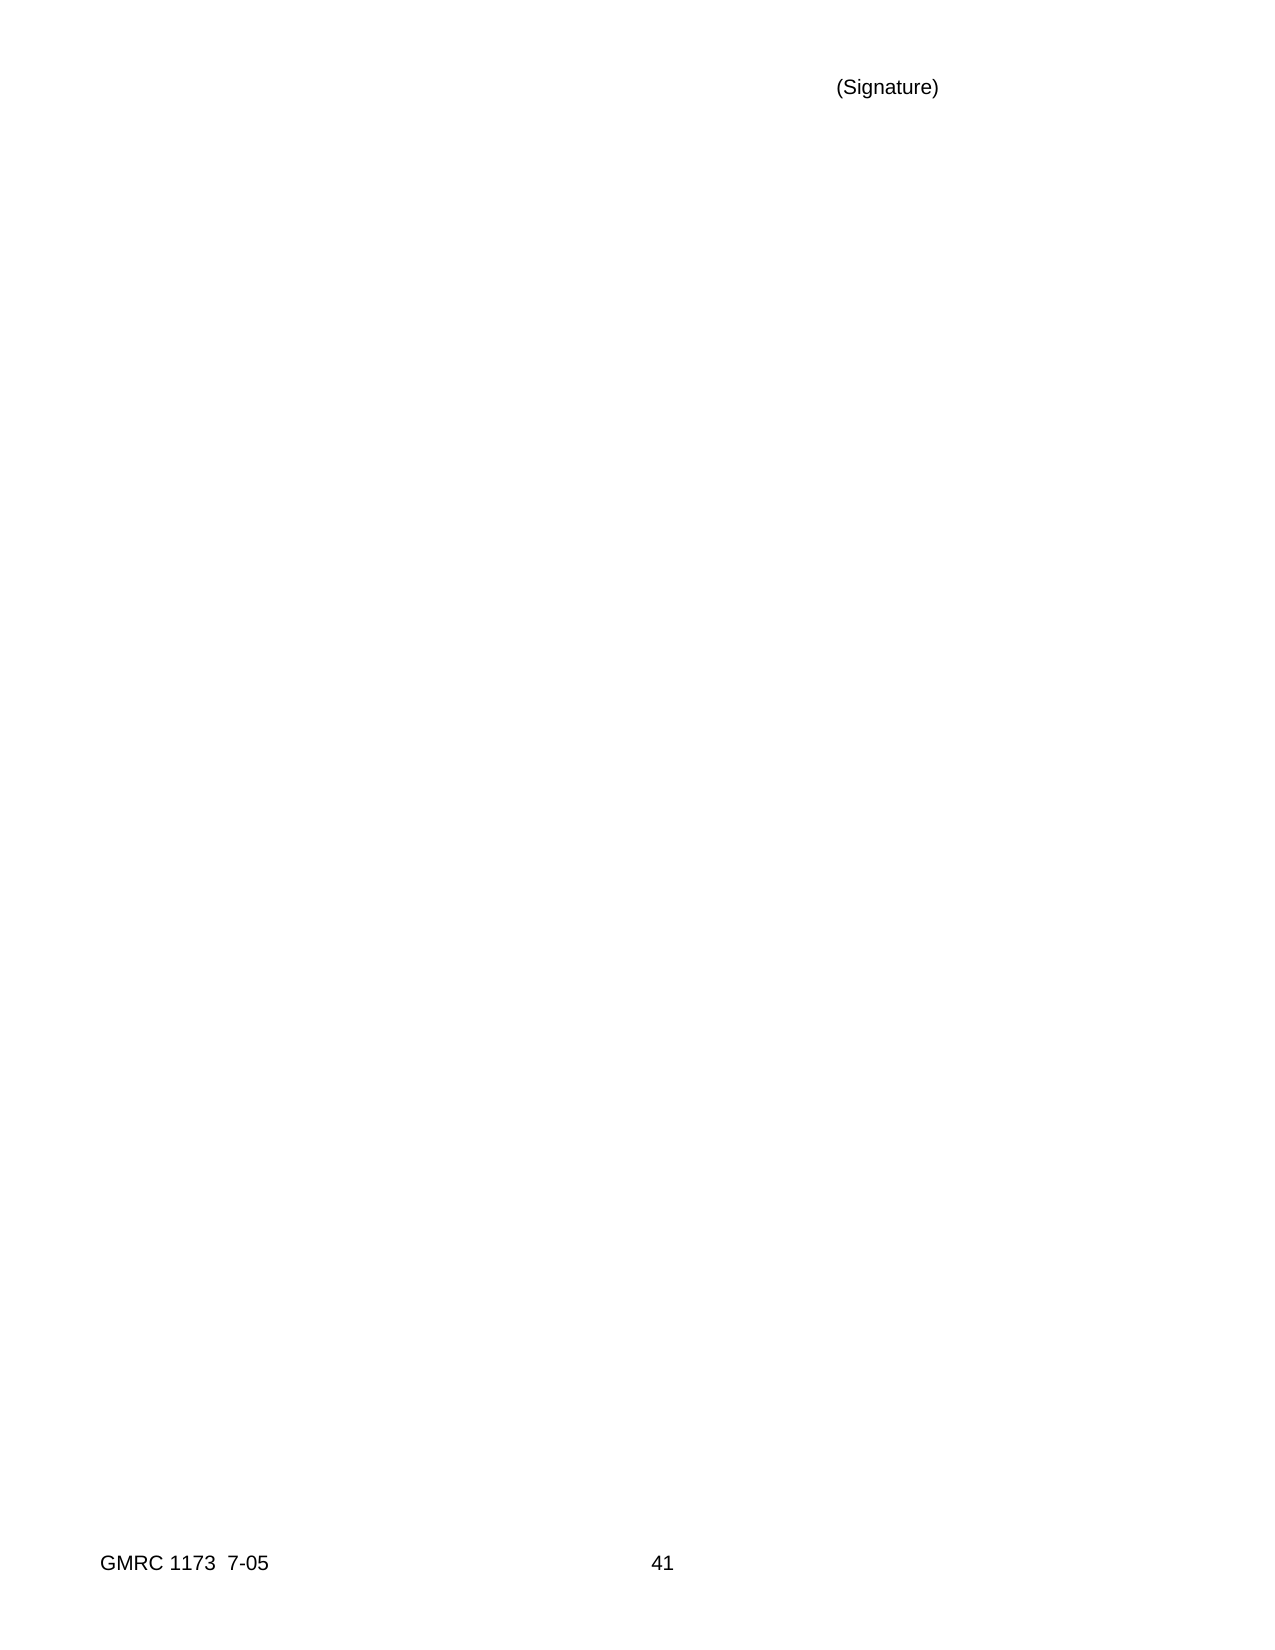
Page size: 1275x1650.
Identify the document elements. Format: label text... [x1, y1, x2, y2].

text (Signature) [100, 75, 1225, 99]
